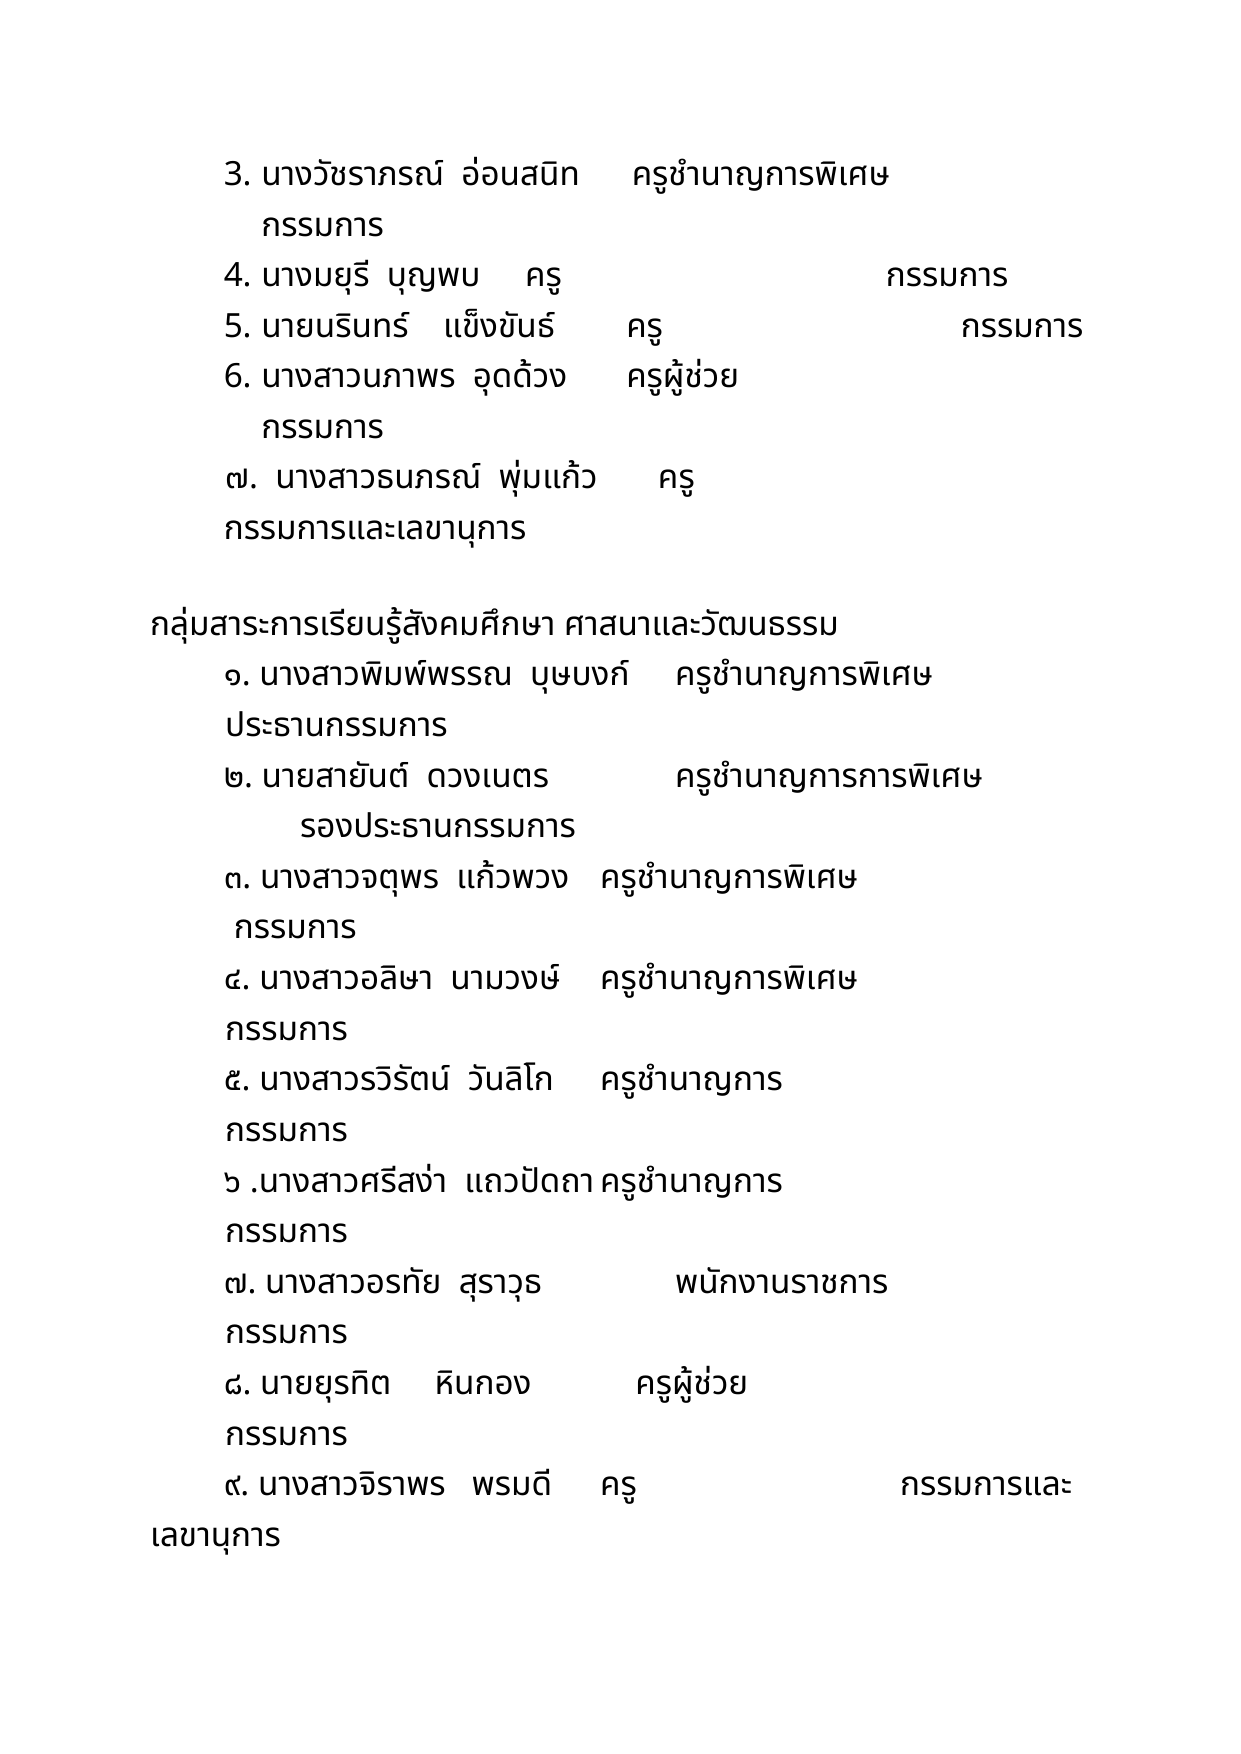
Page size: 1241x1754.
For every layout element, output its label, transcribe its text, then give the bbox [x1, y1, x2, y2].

list นายนรินทร์ แข็งขันธ์ ครู กรรมการ [223, 302, 1090, 352]
text ๒. นายสายันต์ ดวงเนตร ครูชำนาญการการพิเศษ รองประธานกรรมการ [150, 751, 1090, 853]
text ๑. นางสาวพิมพ์พรรณ บุษบงก์ ครูชำนาญการพิเศษ ประธานกรรมการ [150, 650, 1090, 751]
text ๗. นางสาวธนภรณ์ พุ่มแก้ว ครู กรรมการและเลขานุการ [223, 453, 1090, 554]
text กลุ่มสาระการเรียนรู้สังคมศึกษา ศาสนาและวัฒนธรรม [150, 600, 1090, 650]
text ๓. นางสาวจตุพร แก้วพวง ครูชำนาญการพิเศษ กรรมการ [150, 853, 1090, 954]
list นางสาวนภาพร อุดด้วง ครูผู้ช่วย กรรมการ [223, 352, 1090, 453]
list นางมยุรี บุญพบ ครู กรรมการ [223, 251, 1090, 302]
text ๕. นางสาวรวิรัตน์ วันลิโก ครูชำนาญการ กรรมการ [150, 1055, 1090, 1156]
text ๘. นายยุรทิต หินกอง ครูผู้ช่วย กรรมการ [150, 1359, 1090, 1460]
text ๔. นางสาวอลิษา นามวงษ์ ครูชำนาญการพิเศษ กรรมการ [150, 954, 1090, 1055]
text ๖ .นางสาวศรีสง่า แถวปัดถา ครูชำนาญการ กรรมการ [150, 1156, 1090, 1258]
text ๗. นางสาวอรทัย สุราวุธ พนักงานราชการ กรรมการ [150, 1258, 1090, 1359]
list นางวัชราภรณ์ อ่อนสนิท ครูชำนาญการพิเศษ กรรมการ [223, 150, 1090, 251]
text ๙. นางสาวจิราพร พรมดี ครู กรรมการและเลขานุการ [150, 1460, 1090, 1561]
